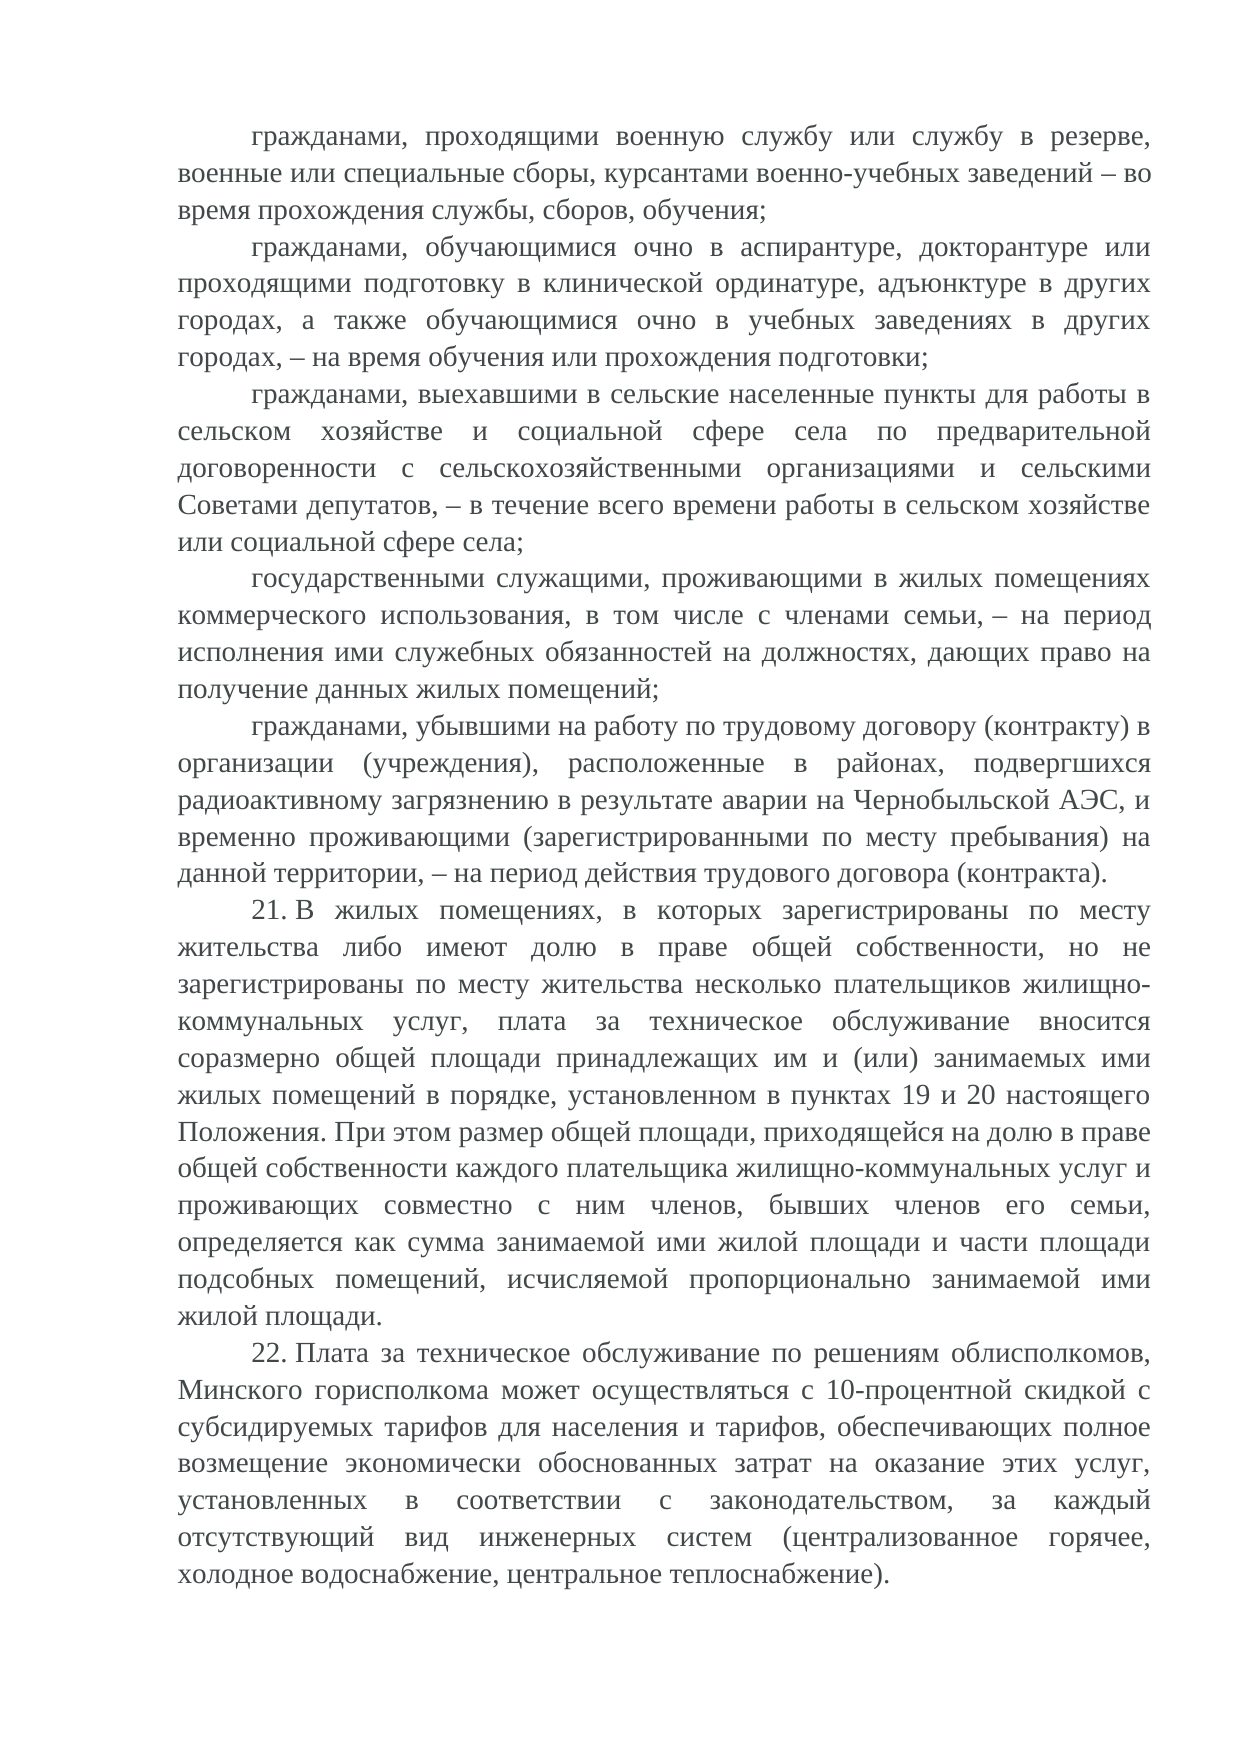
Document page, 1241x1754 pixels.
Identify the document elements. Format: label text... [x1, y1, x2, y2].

text гражданами, убывшими на работу по трудовому договору (контракту) в организации (учреждения), расположенные в районах, подвергшихся радиоактивному загрязнению в результате аварии на Чернобыльской АЭС, и временно проживающими (зарегистрированными по месту пребывания) на данной территории, – на период действия трудового договора (контракта). [177, 708, 1152, 889]
text гражданами, обучающимися очно в аспирантуре, докторантуре или проходящими подготовку в клинической ординатуре, адъюнктуре в других городах, а также обучающимися очно в учебных заведениях в других городах, – на время обучения или прохождения подготовки; [177, 229, 1152, 373]
text 22. Плата за техническое обслуживание по решениям облисполкомов, Минского горисполкома может осуществляться с 10-процентной скидкой с субсидируемых тарифов для населения и тарифов, обеспечивающих полное возмещение экономически обоснованных затрат на оказание этих услуг, установленных в соответствии с законодательством, за каждый отсутствующий вид инженерных систем (централизованное горячее, холодное водоснабжение, центральное теплоснабжение). [177, 1335, 1152, 1590]
text гражданами, выехавшими в сельские населенные пункты для работы в сельском хозяйстве и социальной сфере села по предварительной договоренности с сельскохозяйственными организациями и сельскими Советами депутатов, – в течение всего времени работы в сельском хозяйстве или социальной сфере села; [177, 376, 1152, 557]
text гражданами, проходящими военную службу или службу в резерве, военные или специальные сборы, курсантами военно-учебных заведений – во время прохождения службы, сборов, обучения; [177, 118, 1152, 225]
text государственными служащими, проживающими в жилых помещениях коммерческого использования, в том числе с членами семьи, – на период исполнения ими служебных обязанностей на должностях, дающих право на получение данных жилых помещений; [177, 561, 1152, 705]
text 21. В жилых помещениях, в которых зарегистрированы по месту жительства либо имеют долю в праве общей собственности, но не зарегистрированы по месту жительства несколько плательщиков жилищно-коммунальных услуг, плата за техническое обслуживание вносится соразмерно общей площади принадлежащих им и (или) занимаемых ими жилых помещений в порядке, установленном в пунктах 19 и 20 настоящего Положения. При этом размер общей площади, приходящейся на долю в праве общей собственности каждого плательщика жилищно-коммунальных услуг и проживающих совместно с ним членов, бывших членов его семьи, определяется как сумма занимаемой ими жилой площади и части площади подсобных помещений, исчисляемой пропорционально занимаемой ими жилой площади. [177, 892, 1152, 1332]
